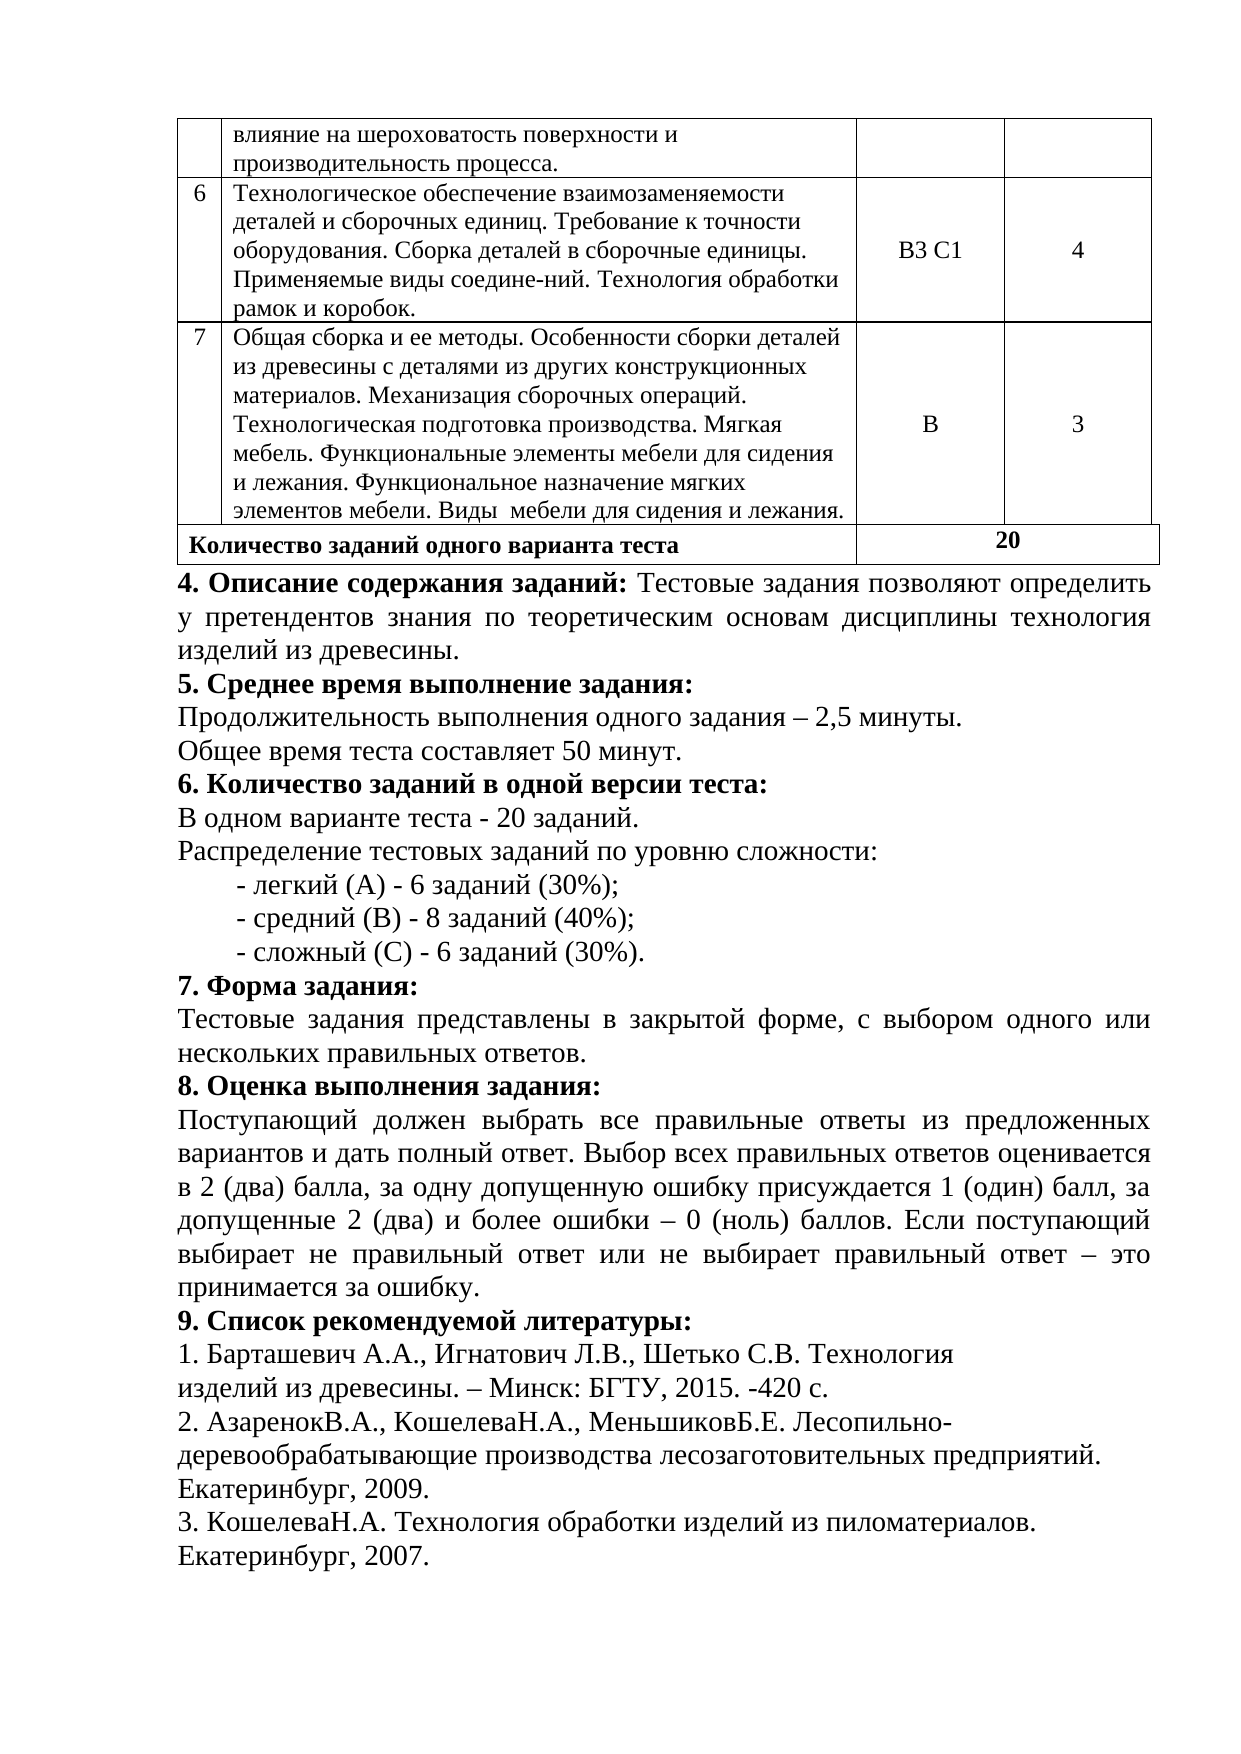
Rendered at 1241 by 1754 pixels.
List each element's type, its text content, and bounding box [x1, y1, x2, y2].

text 2. АзаренокВ.А., КошелеваН.А., МеньшиковБ.Е. Лесопильно-деревообрабатывающие производства лесозаготовительных предприятий. Екатеринбург, 2009. [177, 1404, 1152, 1504]
table_cell Общая сборка и ее методы. Особенности сборки деталей из древесины с деталями из других конструкционных материалов. Механизация сборочных операций. Технологическая подготовка производства. Мягкая мебель. Функциональные элементы мебели для сидения и лежания. Функциональное назначение мягких элементов мебели. Виды мебели для сидения и лежания. [222, 323, 856, 524]
text Общее время теста составляет 50 минут. [177, 733, 1152, 766]
text 3. КошелеваН.А. Технология обработки изделий из пиломатериалов. Екатеринбург, 2007. [177, 1504, 1152, 1571]
table_cell В3 С1 [857, 178, 1004, 321]
table_cell 20 [857, 525, 1159, 564]
table_cell С [857, 119, 1004, 177]
text - легкий (A) - 6 заданий (30%); [236, 867, 1152, 901]
table_cell Технологическое обеспечение взаимозаменяемости деталей и сборочных единиц. Требование к точности оборудования. Сборка деталей в сборочные единицы. Применяемые виды соедине-ний. Технология обработки рамок и коробок. [222, 178, 856, 321]
text Распределение тестовых заданий по уровню сложности: [177, 833, 1152, 867]
text 9. Список рекомендуемой литературы: [177, 1303, 1152, 1337]
table_cell 3 [1005, 323, 1151, 524]
text 5. Среднее время выполнение задания: [177, 666, 1152, 699]
text изделий из древесины. – Минск: БГТУ, 2015. -420 с. [177, 1370, 1152, 1404]
text Тестовые задания представлены в закрытой форме, с выбором одного или нескольких правильных ответов. [177, 1001, 1152, 1068]
text Поступающий должен выбрать все правильные ответы из предложенных вариантов и дать полный ответ. Выбор всех правильных ответов оценивается в 2 (два) балла, за одну допущенную ошибку присуждается 1 (один) балл, за допущенные 2 (два) и более ошибки – 0 (ноль) баллов. Если поступающий выбирает не правильный ответ или не выбирает правильный ответ – это принимается за ошибку. [177, 1102, 1152, 1303]
table_cell Количество заданий одного варианта теста [178, 525, 856, 564]
text Продолжительность выполнения одного задания – 2,5 минуты. [177, 699, 1152, 733]
text 4. Описание содержания заданий: Тестовые задания позволяют определить у претендентов знания по теоретическим основам дисциплины технология изделий из древесины. [177, 565, 1152, 666]
table_cell 7 [178, 323, 221, 524]
table_cell 5 [178, 119, 221, 177]
table_cell 4 [1005, 178, 1151, 321]
text В одном варианте теста - 20 заданий. [177, 800, 1152, 833]
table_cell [222, 119, 856, 177]
text - средний (B) - 8 заданий (40%); [236, 901, 1152, 934]
table_cell 2 [1005, 119, 1151, 177]
text 8. Оценка выполнения задания: [177, 1068, 1152, 1102]
table_cell 6 [178, 178, 221, 321]
text 1. Барташевич А.А., Игнатович Л.В., Шетько С.В. Технология [177, 1337, 1152, 1370]
text - сложный (C) - 6 заданий (30%). [236, 934, 1152, 968]
table_cell В [857, 323, 1004, 524]
text 7. Форма задания: [177, 968, 1152, 1001]
text 6. Количество заданий в одной версии теста: [177, 766, 1152, 800]
